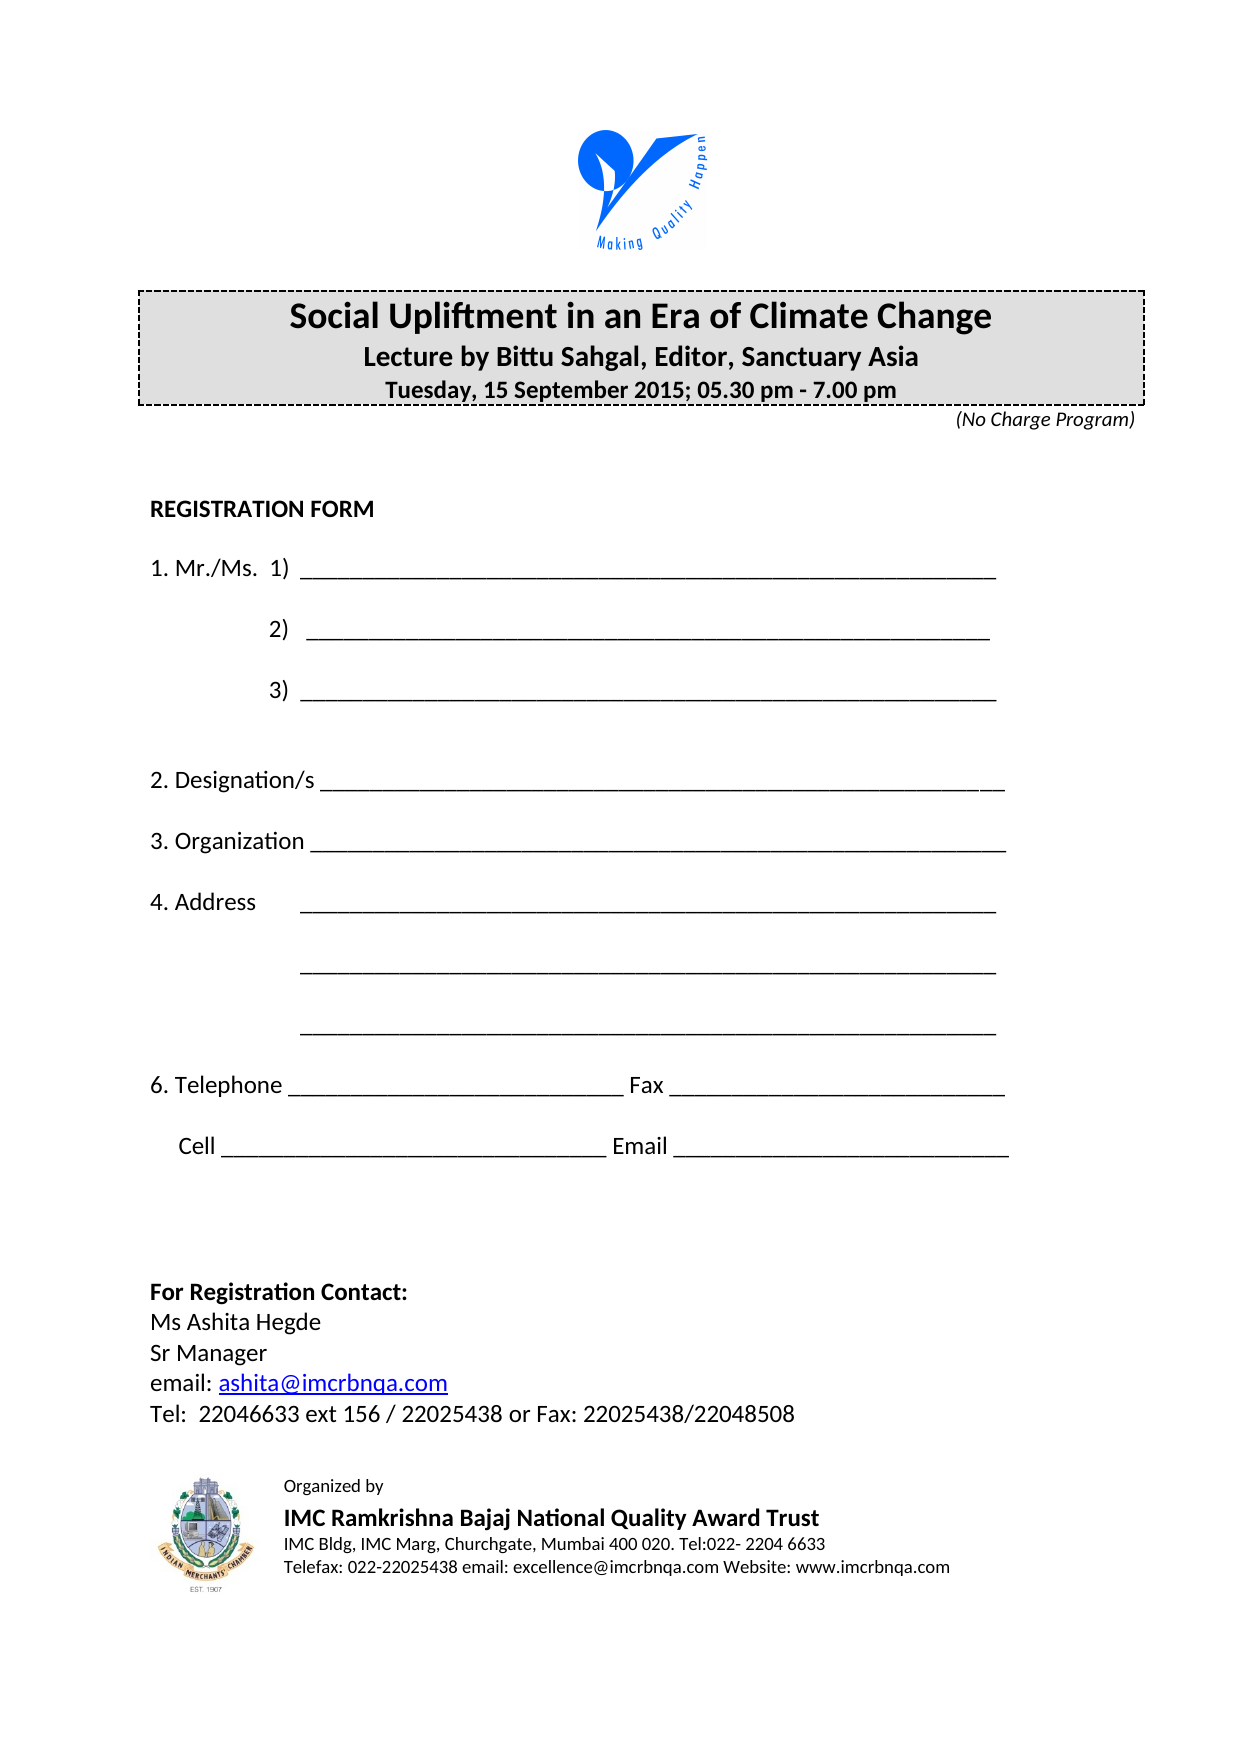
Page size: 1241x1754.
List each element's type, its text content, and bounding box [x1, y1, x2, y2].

text Cell _______________________________ Email ___________________________ [150, 1130, 1135, 1161]
list _______________________________________________________ [269, 613, 1135, 644]
text Tel: 22046633 ext 156 / 22025438 or Fax: 22025438/22048508 [150, 1398, 1135, 1428]
text 3. Organization ________________________________________________________ [150, 825, 1135, 856]
title REGISTRATION FORM [150, 493, 1135, 523]
text For Registration Contact: [150, 1276, 1135, 1306]
text ________________________________________________________ [150, 1008, 1135, 1039]
picture [150, 1463, 261, 1607]
table_header Social Upliftment in an Era of Climate Change Lecture by Bittu Sahgal, Editor, Sanctuary Asia Tuesday, 15 September 2015; 05.30 pm - 7.00 pm [139, 290, 1144, 404]
text 3) ________________________________________________________ [269, 674, 1135, 705]
picture [578, 130, 708, 250]
text 6. Telephone ___________________________ Fax ___________________________ [150, 1069, 1135, 1100]
text Sr Manager [150, 1337, 1135, 1367]
text 4. Address ________________________________________________________ [150, 886, 1135, 917]
text 1. Mr./Ms. 1) ________________________________________________________ [150, 552, 1135, 583]
text 2. Designation/s _______________________________________________________ [150, 764, 1135, 794]
title (No Charge Program) [150, 406, 1135, 432]
text email: ashita@imcrbnqa.com [150, 1367, 1135, 1398]
text Ms Ashita Hegde [150, 1306, 1135, 1337]
text ________________________________________________________ [150, 947, 1135, 978]
